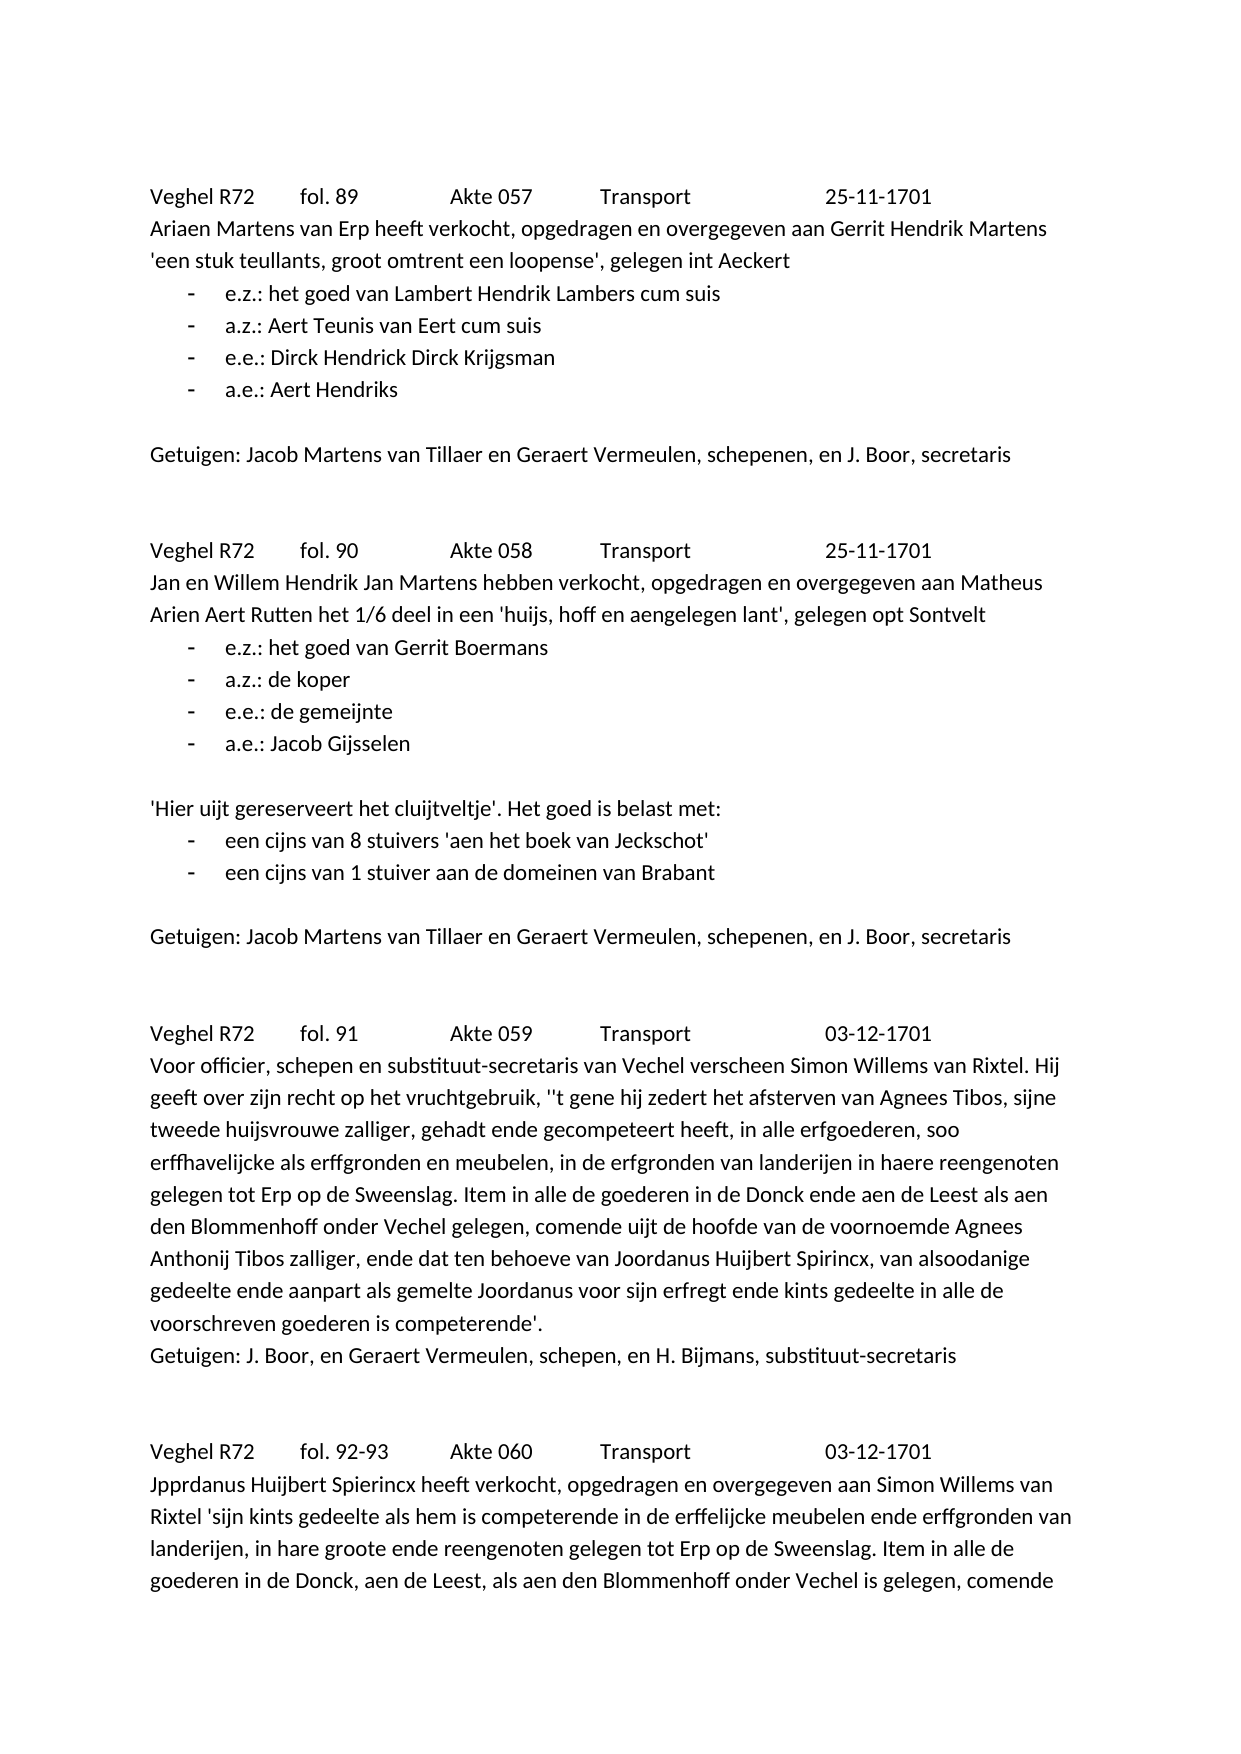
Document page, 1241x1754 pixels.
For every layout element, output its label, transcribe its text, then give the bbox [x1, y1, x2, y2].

list e.e.: Dirck Hendrick Dirck Krijgsman [187, 343, 1090, 371]
text Getuigen: Jacob Martens van Tillaer en Geraert Vermeulen, schepenen, en J. Boor, secretaris [150, 922, 1090, 951]
text Veghel R72 fol. 90 Akte 058 Transport 25-11-1701 [150, 536, 1090, 564]
text Jan en Willem Hendrik Jan Martens hebben verkocht, opgedragen en overgegeven aan Matheus Arien Aert Rutten het 1/6 deel in een 'huijs, hoff en aengelegen lant', gelegen opt Sontvelt [150, 568, 1090, 629]
text Ariaen Martens van Erp heeft verkocht, opgedragen en overgegeven aan Gerrit Hendrik Martens 'een stuk teullants, groot omtrent een loopense', gelegen int Aeckert [150, 214, 1090, 274]
list e.e.: de gemeijnte [187, 697, 1090, 725]
text Voor officier, schepen en substituut-secretaris van Vechel verscheen Simon Willems van Rixtel. Hij geeft over zijn recht op het vruchtgebruik, ''t gene hij zedert het afsterven van Agnees Tibos, sijne tweede huijsvrouwe zalliger, gehadt ende gecompeteert heeft, in alle erfgoederen, soo erffhavelijcke als erffgronden en meubelen, in de erfgronden van landerijen in haere reengenoten gelegen tot Erp op de Sweenslag. Item in alle de goederen in de Donck ende aen de Leest als aen den Blommenhoff onder Vechel gelegen, comende uijt de hoofde van de voornoemde Agnees Anthonij Tibos zalliger, ende dat ten behoeve van Joordanus Huijbert Spirincx, van alsoodanige gedeelte ende aanpart als gemelte Joordanus voor sijn erfregt ende kints gedeelte in alle de voorschreven goederen is competerende'. [150, 1051, 1090, 1337]
text Getuigen: Jacob Martens van Tillaer en Geraert Vermeulen, schepenen, en J. Boor, secretaris [150, 440, 1090, 468]
list e.z.: het goed van Lambert Hendrik Lambers cum suis [187, 279, 1090, 307]
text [150, 1470, 1090, 1594]
list a.z.: Aert Teunis van Eert cum suis [187, 311, 1090, 339]
text Getuigen: J. Boor, en Geraert Vermeulen, schepen, en H. Bijmans, substituut-secretaris [150, 1341, 1090, 1369]
list een cijns van 8 stuivers 'aen het boek van Jeckschot' [187, 826, 1090, 854]
list a.e.: Jacob Gijsselen [187, 729, 1090, 757]
list een cijns van 1 stuiver aan de domeinen van Brabant [187, 858, 1090, 886]
list a.e.: Aert Hendriks [187, 375, 1090, 403]
list a.z.: de koper [187, 665, 1090, 693]
text Veghel R72 fol. 89 Akte 057 Transport 25-11-1701 [150, 182, 1090, 210]
list e.z.: het goed van Gerrit Boermans [187, 633, 1090, 661]
text Veghel R72 fol. 92-93 Akte 060 Transport 03-12-1701 [150, 1437, 1090, 1466]
text Veghel R72 fol. 91 Akte 059 Transport 03-12-1701 [150, 1019, 1090, 1047]
text 'Hier uijt gereserveert het cluijtveltje'. Het goed is belast met: [150, 794, 1090, 822]
